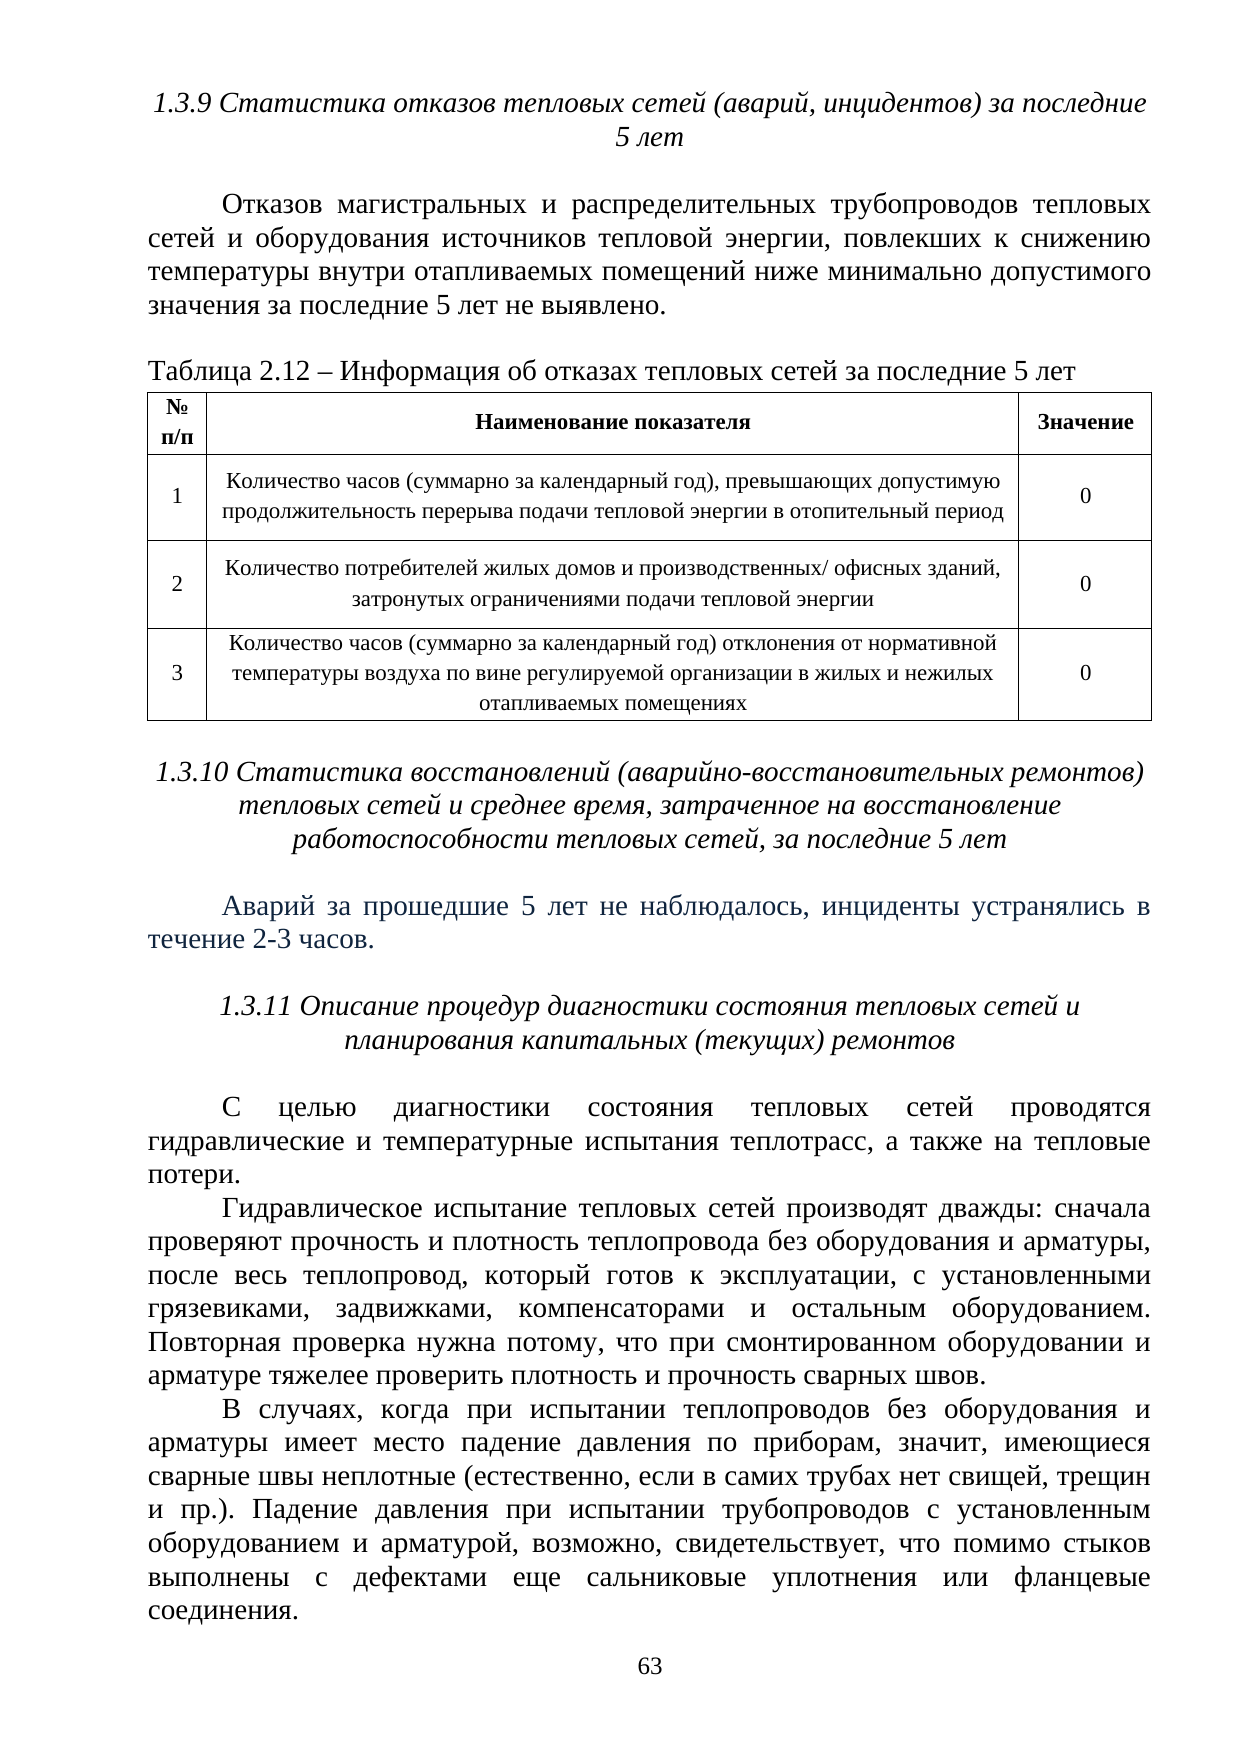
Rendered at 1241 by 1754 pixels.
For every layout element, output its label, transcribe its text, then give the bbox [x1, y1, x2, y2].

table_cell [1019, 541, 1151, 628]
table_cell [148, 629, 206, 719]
text В случаях, когда при испытании теплопроводов без оборудования и арматуры имеет место падение давления по приборам, значит, имеющиеся сварные швы неплотные (естественно, если в самих трубах нет свищей, трещин и пр.). Падение давления при испытании трубопроводов с установленным оборудованием и арматурой, возможно, свидетельствует, что помимо стыков выполнены с дефектами еще сальниковые уплотнения или фланцевые соединения. [148, 1391, 1152, 1626]
subtitle 1.3.9 Статистика отказов тепловых сетей (аварий, инцидентов) за последние 5 лет [148, 86, 1152, 153]
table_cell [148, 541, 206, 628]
subtitle 1.3.11 Описание процедур диагностики состояния тепловых сетей и планирования капитальных (текущих) ремонтов [148, 988, 1152, 1056]
text Гидравлическое испытание тепловых сетей производят дважды: сначала проверяют прочность и плотность теплопровода без оборудования и арматуры, после весь теплопровод, который готов к эксплуатации, с установленными грязевиками, задвижками, компенсаторами и остальным оборудованием. Повторная проверка нужна потому, что при смонтированном оборудовании и арматуре тяжелее проверить плотность и прочность сварных швов. [148, 1190, 1152, 1391]
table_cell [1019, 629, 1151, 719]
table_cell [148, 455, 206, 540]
text Аварий за прошедшие 5 лет не наблюдалось, инциденты устранялись в течение 2-3 часов. [148, 888, 1152, 955]
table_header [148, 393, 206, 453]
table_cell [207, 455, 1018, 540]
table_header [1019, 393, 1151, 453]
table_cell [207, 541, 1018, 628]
text С целью диагностики состояния тепловых сетей проводятся гидравлические и температурные испытания теплотрасс, а также на тепловые потери. [148, 1089, 1152, 1190]
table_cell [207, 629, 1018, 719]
subtitle 1.3.10 Статистика восстановлений (аварийно-восстановительных ремонтов) тепловых сетей и среднее время, затраченное на восстановление работоспособности тепловых сетей, за последние 5 лет [148, 754, 1152, 854]
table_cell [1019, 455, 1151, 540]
text Таблица 2.12 – Информация об отказах тепловых сетей за последние 5 лет [148, 353, 1152, 387]
text Отказов магистральных и распределительных трубопроводов тепловых сетей и оборудования источников тепловой энергии, повлекших к снижению температуры внутри отапливаемых помещений ниже минимально допустимого значения за последние 5 лет не выявлено. [148, 186, 1152, 320]
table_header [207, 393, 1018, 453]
